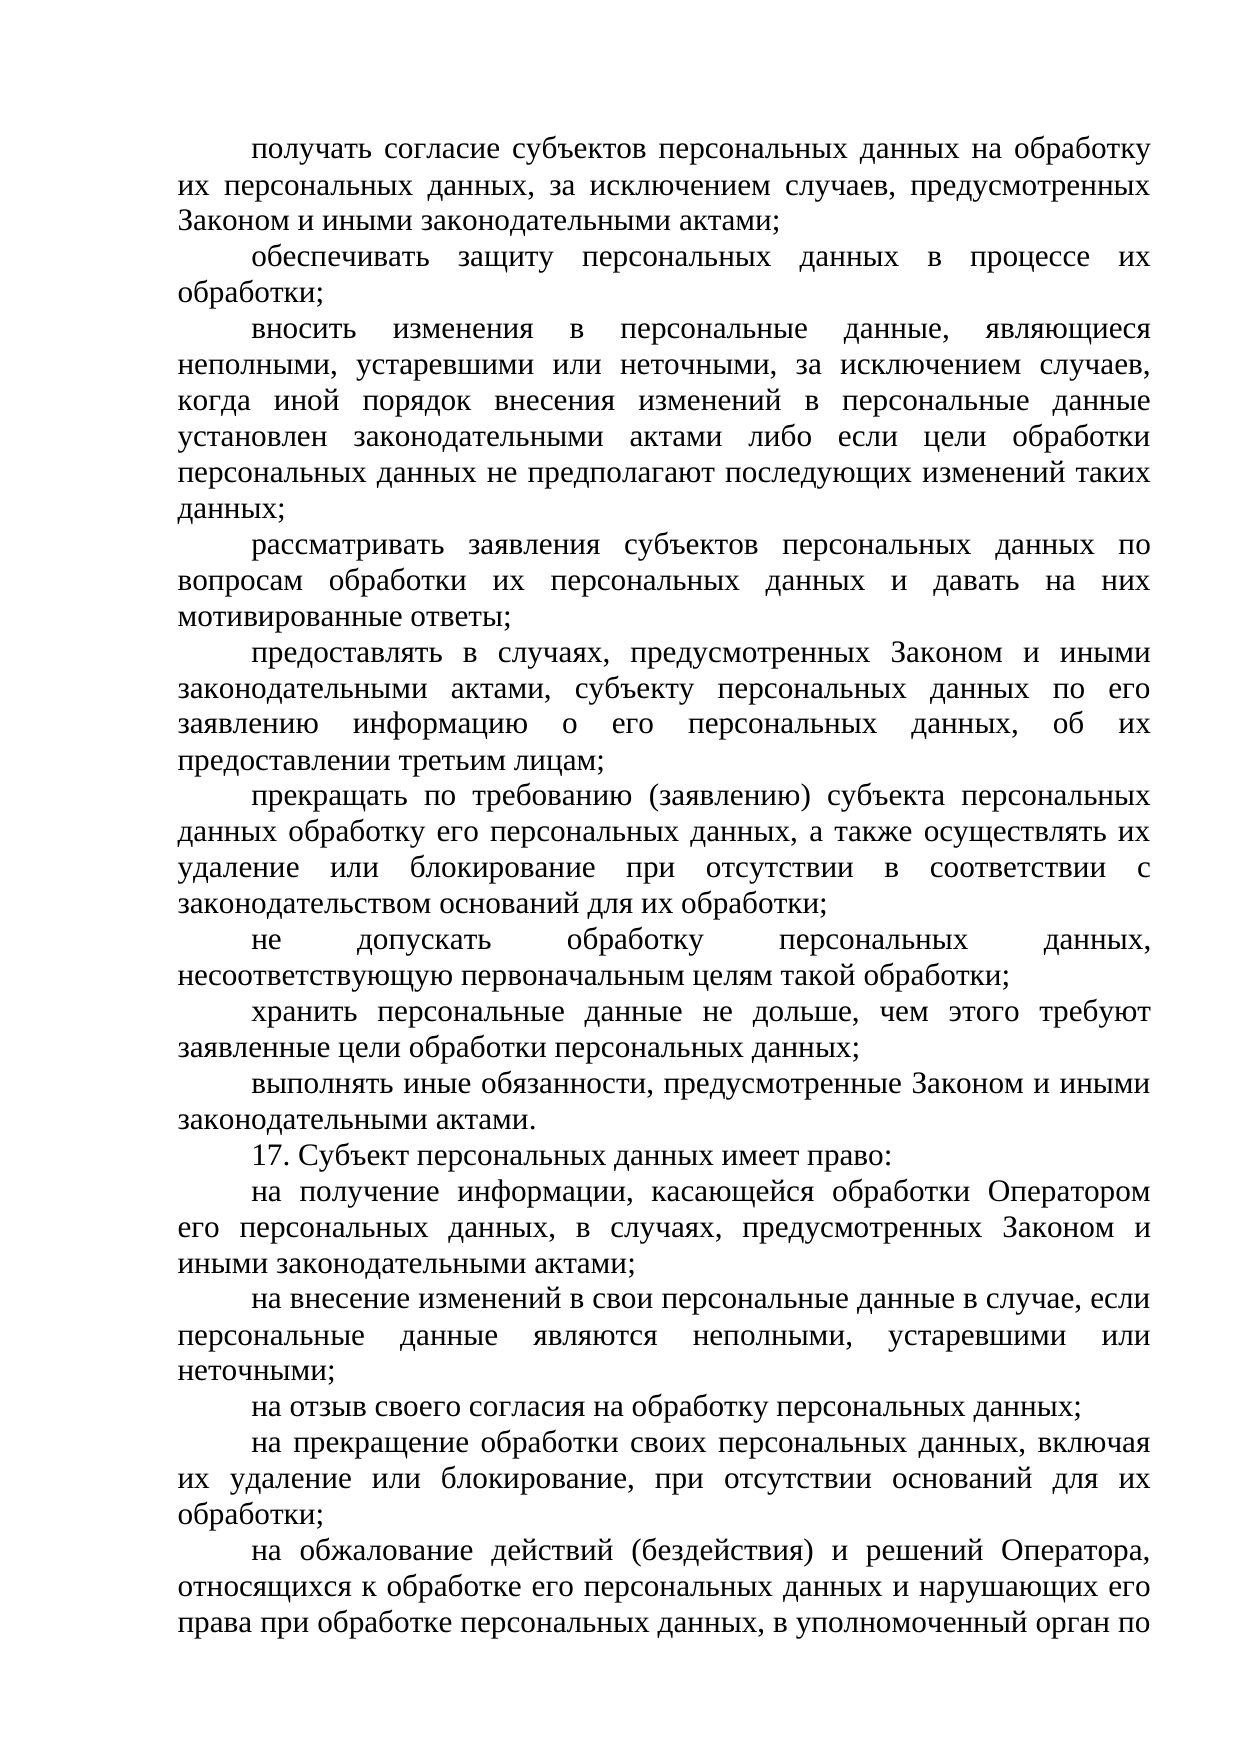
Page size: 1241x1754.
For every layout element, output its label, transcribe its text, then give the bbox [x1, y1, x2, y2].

text хранить персональные данные не дольше, чем этого требуют заявленные цели обработки персональных данных; [177, 992, 1152, 1064]
text не допускать обработку персональных данных, несоответствующую первоначальным целям такой обработки; [177, 920, 1152, 992]
text на внесение изменений в свои персональные данные в случае, если персональные данные являются неполными, устаревшими или неточными; [177, 1280, 1152, 1388]
text на отзыв своего согласия на обработку персональных данных; [177, 1388, 1152, 1423]
text рассматривать заявления субъектов персональных данных по вопросам обработки их персональных данных и давать на них мотивированные ответы; [177, 525, 1152, 633]
text обеспечивать защиту персональных данных в процессе их обработки; [177, 238, 1152, 309]
text 17. Субъект персональных данных имеет право: [177, 1136, 1152, 1172]
text выполнять иные обязанности, предусмотренные Законом и иными законодательными актами. [177, 1064, 1152, 1136]
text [177, 1531, 1152, 1639]
text на прекращение обработки своих персональных данных, включая их удаление или блокирование, при отсутствии оснований для их обработки; [177, 1423, 1152, 1531]
text на получение информации, касающейся обработки Оператором его персональных данных, в случаях, предусмотренных Законом и иными законодательными актами; [177, 1172, 1152, 1280]
text предоставлять в случаях, предусмотренных Законом и иными законодательными актами, субъекту персональных данных по его заявлению информацию о его персональных данных, об их предоставлении третьим лицам; [177, 633, 1152, 777]
text получать согласие субъектов персональных данных на обработку их персональных данных, за исключением случаев, предусмотренных Законом и иными законодательными актами; [177, 130, 1152, 238]
text вносить изменения в персональные данные, являющиеся неполными, устаревшими или неточными, за исключением случаев, когда иной порядок внесения изменений в персональные данные установлен законодательными актами либо если цели обработки персональных данных не предполагают последующих изменений таких данных; [177, 309, 1152, 525]
text прекращать по требованию (заявлению) субъекта персональных данных обработку его персональных данных, а также осуществлять их удаление или блокирование при отсутствии в соответствии с законодательством оснований для их обработки; [177, 777, 1152, 920]
